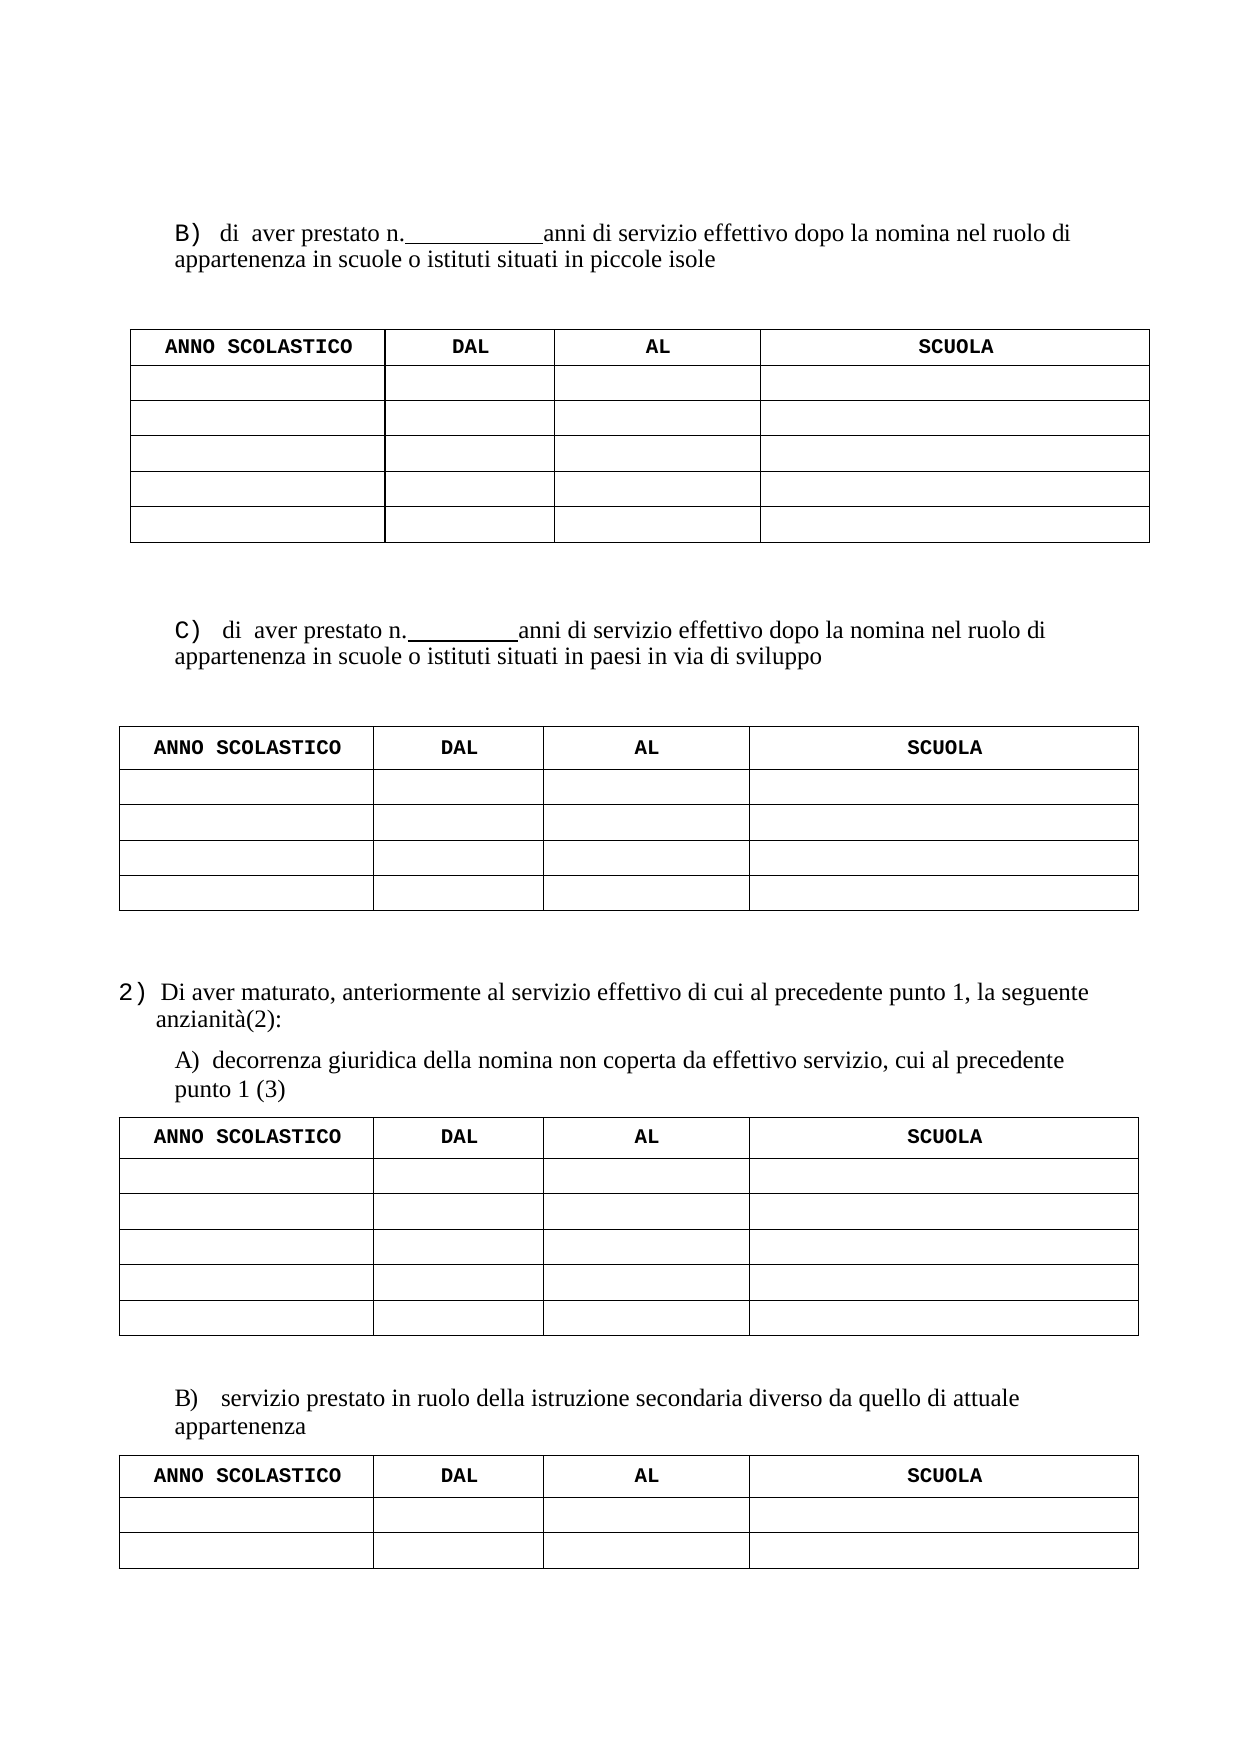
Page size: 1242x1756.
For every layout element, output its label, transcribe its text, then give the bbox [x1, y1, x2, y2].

table_cell [374, 876, 543, 910]
table_cell [555, 507, 760, 542]
table_cell [544, 1159, 749, 1193]
table_header SCUOLA [750, 1118, 1138, 1158]
table_cell [761, 507, 1149, 542]
table_header AL [555, 330, 760, 365]
table_cell [544, 1301, 749, 1335]
table_cell [120, 1498, 373, 1532]
table_cell [750, 1265, 1138, 1299]
table_cell [544, 1533, 749, 1567]
table_cell [386, 436, 554, 471]
table_header ANNO SCOLASTICO [120, 727, 373, 769]
table_cell [555, 366, 760, 400]
table_header SCUOLA [750, 727, 1138, 769]
table_cell [544, 1230, 749, 1264]
table_cell [750, 1194, 1138, 1229]
table_cell [374, 1498, 543, 1532]
table_cell [374, 1194, 543, 1229]
table_cell [374, 770, 543, 804]
table_cell [555, 401, 760, 435]
table_cell [120, 805, 373, 839]
table_cell [750, 1533, 1138, 1567]
table_cell [386, 366, 554, 400]
table_cell [750, 770, 1138, 804]
list di aver prestato n. anni di servizio effettivo dopo la nomina nel ruolo di appartenenza in scuole o istituti situati in piccole isole [174, 219, 1072, 273]
table_cell [374, 1159, 543, 1193]
table_cell [386, 472, 554, 506]
table_cell [120, 1533, 373, 1567]
table_cell [750, 876, 1138, 910]
table_header ANNO SCOLASTICO [120, 1118, 373, 1158]
table_cell [761, 401, 1149, 435]
table_header AL [544, 727, 749, 769]
table_cell [750, 805, 1138, 839]
table_cell [374, 1230, 543, 1264]
list di aver prestato n. anni di servizio effettivo dopo la nomina nel ruolo di appartenenza in scuole o istituti situati in paesi in via di sviluppo [174, 617, 1047, 670]
table_cell [761, 472, 1149, 506]
table_cell [120, 841, 373, 875]
list decorrenza giuridica della nomina non coperta da effettivo servizio, cui al precedente punto 1 (3) [174, 1045, 1065, 1103]
table_header AL [544, 1118, 749, 1158]
table_cell [750, 841, 1138, 875]
table_cell [374, 841, 543, 875]
table_cell [374, 1265, 543, 1299]
table_cell [120, 1230, 373, 1264]
table_header DAL [374, 1456, 543, 1497]
table_cell [131, 472, 384, 506]
table_cell [374, 1301, 543, 1335]
table_header SCUOLA [750, 1456, 1138, 1497]
table_cell [131, 401, 384, 435]
table_cell [761, 366, 1149, 400]
table_cell [544, 876, 749, 910]
table_cell [750, 1301, 1138, 1335]
table_cell [750, 1159, 1138, 1193]
table_header DAL [374, 727, 543, 769]
table_cell [120, 876, 373, 910]
table_header SCUOLA [761, 330, 1149, 365]
table_cell [555, 472, 760, 506]
table_cell [120, 1265, 373, 1299]
table_header DAL [386, 330, 554, 365]
table_cell [544, 1265, 749, 1299]
list Di aver maturato, anteriormente al servizio effettivo di cui al precedente punto 1, la seguente anzianità(2): [118, 978, 1090, 1033]
table_cell [120, 1194, 373, 1229]
list servizio prestato in ruolo della istruzione secondaria diverso da quello di attuale appartenenza [174, 1383, 1021, 1440]
table_cell [544, 841, 749, 875]
table_cell [750, 1498, 1138, 1532]
table_cell [544, 1194, 749, 1229]
table_cell [555, 436, 760, 471]
table_cell [374, 1533, 543, 1567]
table_cell [750, 1230, 1138, 1264]
table_cell [386, 507, 554, 542]
table_cell [544, 805, 749, 839]
table_cell [374, 805, 543, 839]
table_cell [131, 366, 384, 400]
table_header DAL [374, 1118, 543, 1158]
table_header ANNO SCOLASTICO [131, 330, 384, 365]
table_cell [131, 436, 384, 471]
table_cell [386, 401, 554, 435]
table_cell [761, 436, 1149, 471]
table_cell [544, 770, 749, 804]
table_cell [120, 1159, 373, 1193]
table_cell [120, 1301, 373, 1335]
table_cell [120, 770, 373, 804]
table_cell [131, 507, 384, 542]
table_cell [544, 1498, 749, 1532]
table_header ANNO SCOLASTICO [120, 1456, 373, 1497]
table_header AL [544, 1456, 749, 1497]
